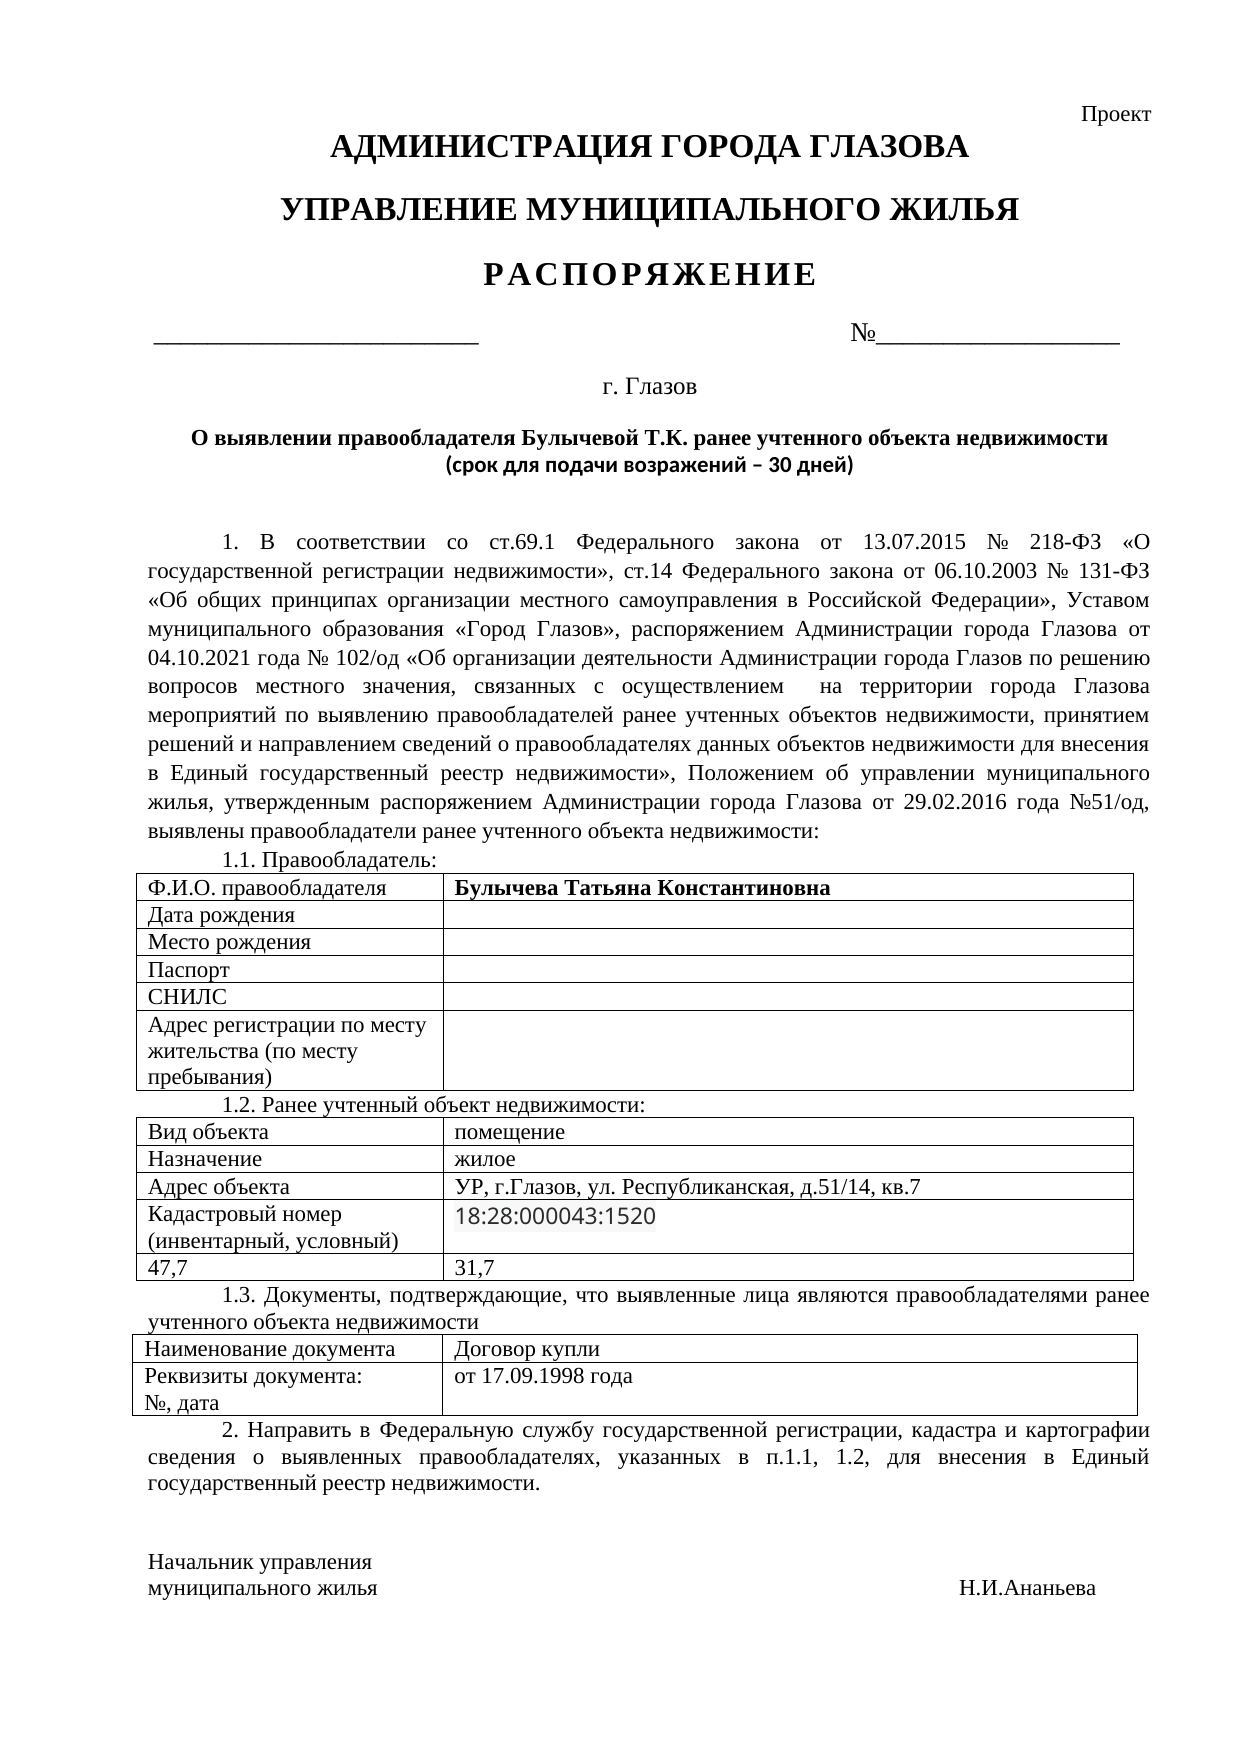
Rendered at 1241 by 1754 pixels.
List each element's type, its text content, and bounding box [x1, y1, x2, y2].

subtitle РАСПОРЯЖЕНИЕ [148, 254, 1152, 292]
text Проект [148, 100, 1152, 127]
table_cell [444, 929, 1133, 955]
text Начальник управления [148, 1548, 1152, 1574]
text АДМИНИСТРАЦИЯ ГОРОДА ГЛАЗОВА [148, 127, 1152, 165]
table_cell Место рождения [137, 929, 443, 955]
text О выявлении правообладателя Булычевой Т.К. ранее учтенного объекта недвижимости [148, 424, 1152, 451]
table_cell жилое [444, 1146, 1133, 1172]
text г. Глазов [148, 371, 1152, 400]
table_cell 47,7 [137, 1254, 443, 1280]
table_cell [444, 901, 1133, 927]
text муниципального жилья Н.И.Ананьева [148, 1574, 1152, 1601]
table_cell [444, 1011, 1133, 1090]
list 1.1. Правообладатель: [148, 846, 1152, 873]
text ________________________ №__________________ [148, 316, 1152, 347]
table_header Договор купли [443, 1335, 1137, 1362]
table_cell [444, 983, 1133, 1009]
table_cell Кадастровый номер (инвентарный, условный) [137, 1200, 443, 1253]
table_cell 31,7 [444, 1254, 1133, 1280]
table_cell Дата рождения [137, 901, 443, 927]
text УПРАВЛЕНИЕ МУНИЦИПАЛЬНОГО ЖИЛЬЯ [148, 189, 1152, 227]
table_cell от 17.09.1998 года [443, 1363, 1137, 1415]
table_cell Паспорт [137, 956, 443, 982]
text 1.3. Документы, подтверждающие, что выявленные лица являются правообладателями ранее учтенного объекта недвижимости [148, 1281, 1152, 1334]
table_cell Адрес регистрации по месту жительства (по месту пребывания) [137, 1011, 443, 1090]
text 1. В соответствии со ст.69.1 Федерального закона от 13.07.2015 № 218-ФЗ «О государственной регистрации недвижимости», ст.14 Федерального закона от 06.10.2003 № 131-ФЗ «Об общих принципах организации местного самоуправления в Российской Федерации», Уставом муниципального образования «Город Глазов», распоряжением Администрации города Глазова от 04.10.2021 года № 102/од «Об организации деятельности Администрации города Глазов по решению вопросов местного значения, связанных с осуществлением на территории города Глазова мероприятий по выявлению правообладателей ранее учтенных объектов недвижимости, принятием решений и направлением сведений о правообладателях данных объектов недвижимости для внесения в Единый государственный реестр недвижимости», Положением об управлении муниципального жилья, утвержденным распоряжением Администрации города Глазова от 29.02.2016 года №51/од, выявлены правообладатели ранее учтенного объекта недвижимости: [148, 528, 1152, 844]
text 2. Направить в Федеральную службу государственной регистрации, кадастра и картографии сведения о выявленных правообладателях, указанных в п.1.1, 1.2, для внесения в Единый государственный реестр недвижимости. [148, 1416, 1152, 1495]
table_cell Реквизиты документа: №, дата [133, 1363, 442, 1415]
table_header Ф.И.О. правообладателя [137, 874, 443, 900]
table_header Наименование документа [133, 1335, 442, 1362]
table_header Булычева Татьяна Константиновна [444, 874, 1133, 900]
table_header помещение [444, 1118, 1133, 1144]
text (срок для подачи возражений – 30 дней) [148, 451, 1152, 479]
table_cell Назначение [137, 1146, 443, 1172]
table_cell Адрес объекта [137, 1173, 443, 1199]
text 1.2. Ранее учтенный объект недвижимости: [148, 1091, 1152, 1117]
table_cell 18:28:000043:1520 [444, 1200, 1133, 1253]
table_cell СНИЛС [137, 983, 443, 1009]
table_cell [444, 956, 1133, 982]
table_cell УР, г.Глазов, ул. Республиканская, д.51/14, кв.7 [444, 1173, 1133, 1199]
table_header Вид объекта [137, 1118, 443, 1144]
